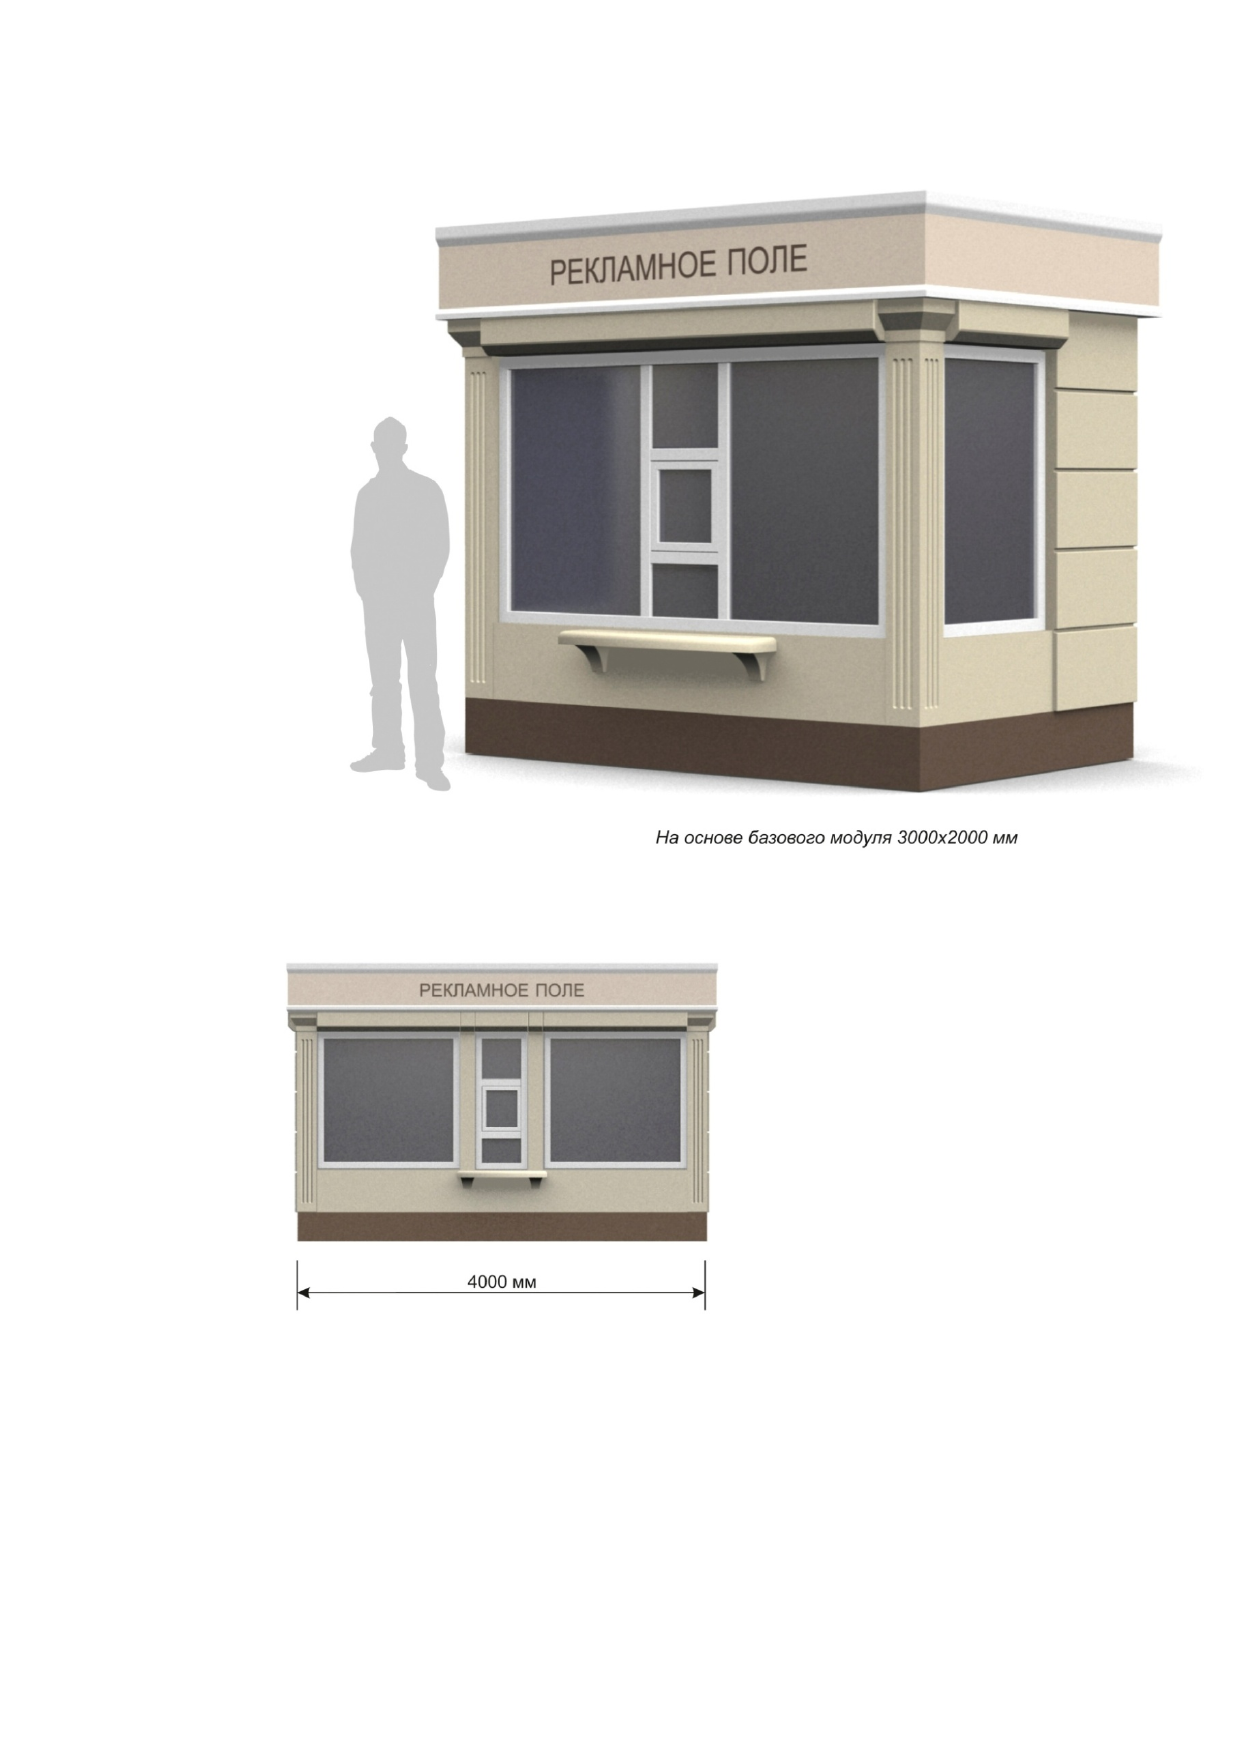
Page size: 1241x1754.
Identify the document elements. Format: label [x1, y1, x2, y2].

picture [251, 118, 1204, 1355]
